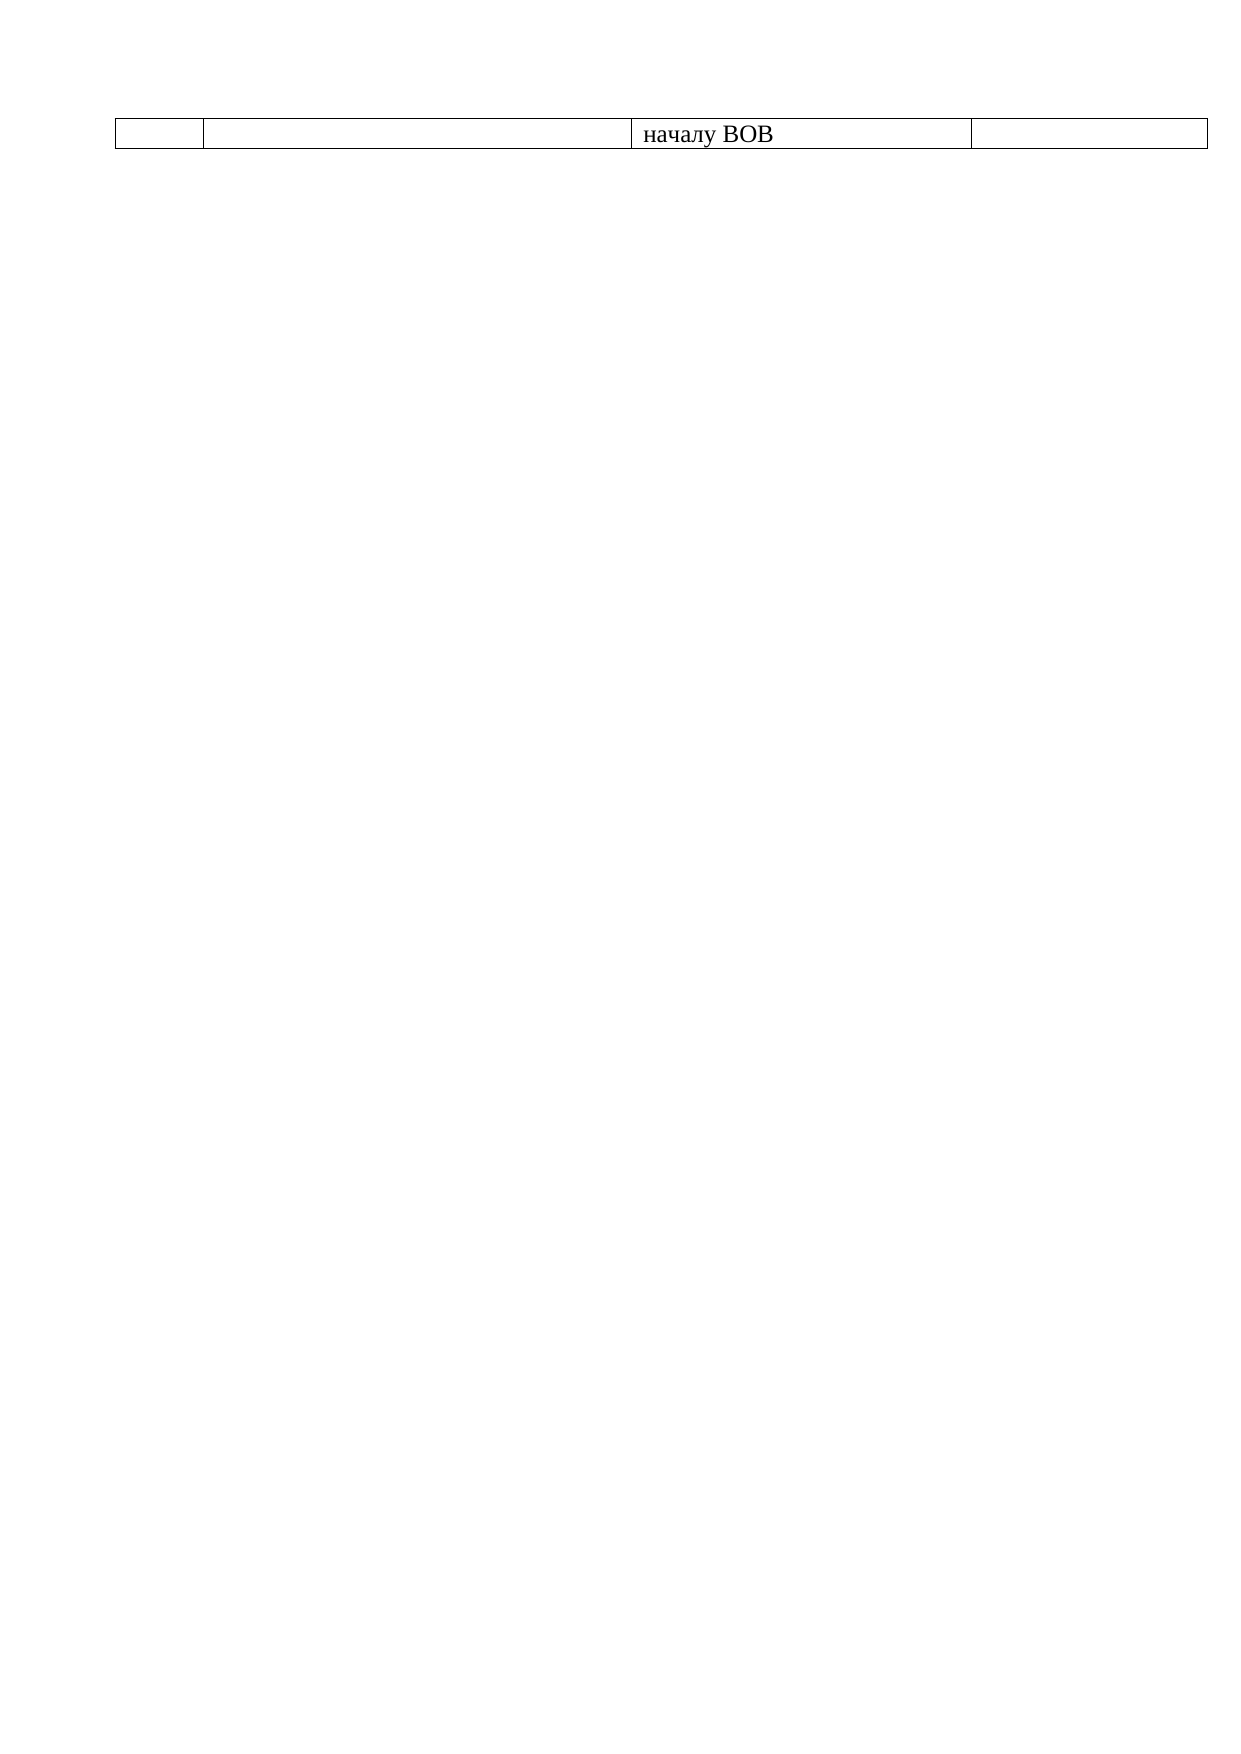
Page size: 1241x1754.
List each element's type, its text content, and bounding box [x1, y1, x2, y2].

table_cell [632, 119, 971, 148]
table_cell 6.11 [116, 119, 203, 148]
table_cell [204, 119, 631, 148]
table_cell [972, 119, 1207, 148]
